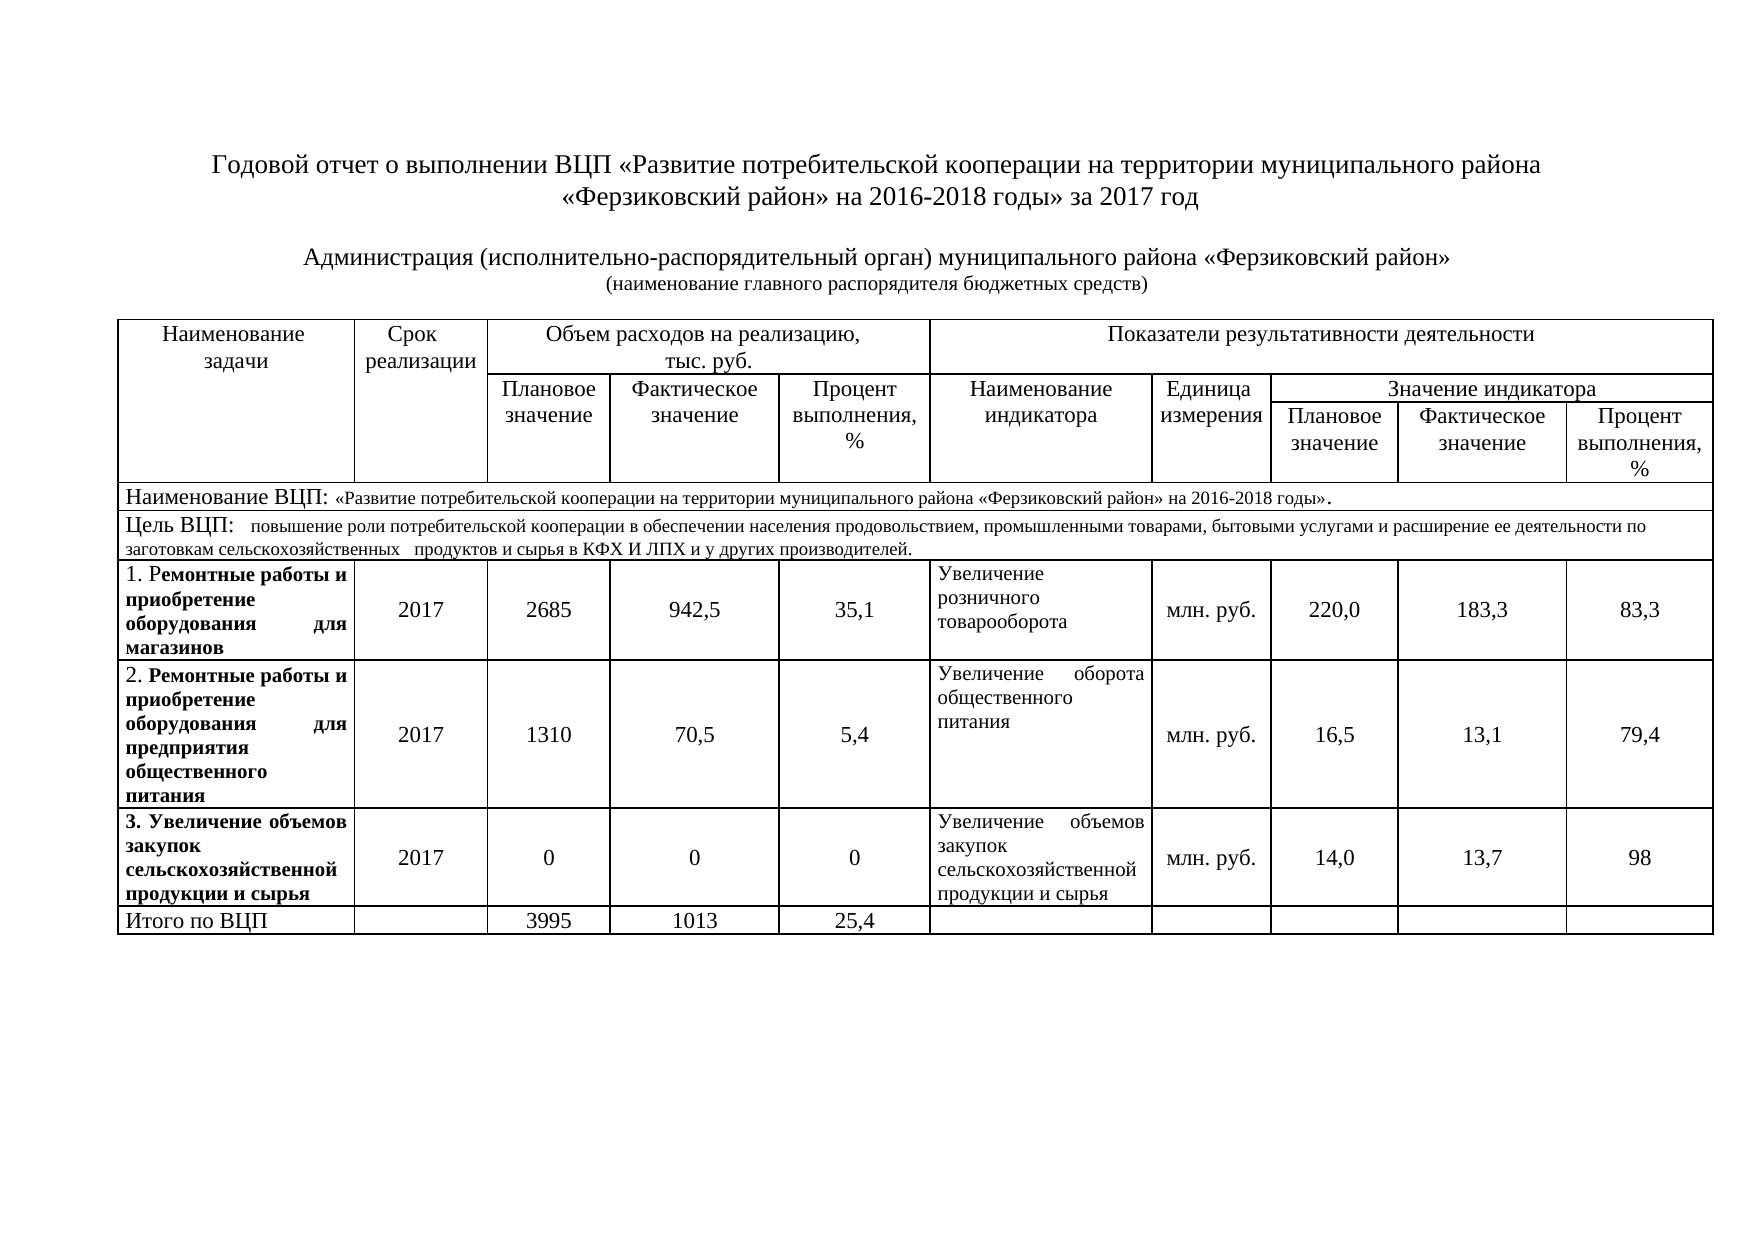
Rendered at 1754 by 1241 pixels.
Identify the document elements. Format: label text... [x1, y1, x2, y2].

table_cell Увеличение объемов закупок сельскохозяйственной продукции и сырья [931, 809, 1151, 905]
table_cell 3995 [488, 907, 609, 933]
table_cell [1567, 907, 1712, 933]
table_cell Цель ВЦП: повышение роли потребительской кооперации в обеспечении населения продовольствием, промышленными товарами, бытовыми услугами и расширение ее деятельности по заготовкам сельскохозяйственных продуктов и сырья в КФХ И ЛПХ и у других производителей. [119, 511, 1712, 559]
table_cell Увеличение оборота общественного питания [931, 661, 1151, 807]
table_cell 2017 [355, 661, 487, 807]
table_header Наименование задачи [119, 320, 354, 482]
table_cell 35,1 [780, 561, 929, 659]
text (наименование главного распорядителя бюджетных средств) [118, 271, 1636, 295]
table_cell млн. руб. [1153, 809, 1270, 905]
table_cell [1399, 907, 1566, 933]
table_cell 942,5 [611, 561, 778, 659]
table_cell 14,0 [1272, 809, 1397, 905]
table_cell 1. Ремонтные работы и приобретение оборудования для магазинов [119, 561, 354, 659]
table_cell 3. Увеличение объемов закупок сельскохозяйственной продукции и сырья [119, 809, 354, 905]
table_header Показатели результативности деятельности [931, 320, 1712, 373]
table_cell 183,3 [1399, 561, 1566, 659]
table_cell Плановое значение [488, 375, 609, 482]
table_cell [931, 907, 1151, 933]
table_cell Наименование ВЦП: «Развитие потребительской кооперации на территории муниципального района «Ферзиковский район» на 2016-2018 годы». [119, 483, 1712, 509]
table_cell 2017 [355, 809, 487, 905]
table_cell Увеличение розничного товарооборота [931, 561, 1151, 659]
text Администрация (исполнительно-распорядительный орган) муниципального района «Ферзиковский район» [118, 242, 1636, 271]
table_cell 13,1 [1399, 661, 1566, 807]
table_cell 1310 [488, 661, 609, 807]
text Годовой отчет о выполнении ВЦП «Развитие потребительской кооперации на территории муниципального района [118, 148, 1636, 180]
table_cell 83,3 [1567, 561, 1712, 659]
table_cell 1013 [611, 907, 778, 933]
table_cell Плановое значение [1272, 403, 1397, 482]
table_cell 5,4 [780, 661, 929, 807]
table_cell млн. руб. [1153, 661, 1270, 807]
table_cell 220,0 [1272, 561, 1397, 659]
table_cell 25,4 [780, 907, 929, 933]
table_cell [355, 907, 487, 933]
table_cell 16,5 [1272, 661, 1397, 807]
table_header Срок реализации [355, 320, 487, 482]
table_cell 0 [488, 809, 609, 905]
table_cell 0 [611, 809, 778, 905]
text «Ферзиковский район» на 2016-2018 годы» за 2017 год [118, 180, 1636, 211]
table_cell Итого по ВЦП [119, 907, 354, 933]
table_cell Процент выполнения, % [780, 375, 929, 482]
table_cell Единица измерения [1153, 375, 1270, 482]
table_cell [1153, 907, 1270, 933]
table_header Объем расходов на реализацию, тыс. руб. [488, 320, 929, 373]
table_cell [1272, 907, 1397, 933]
table_cell 2. Ремонтные работы и приобретение оборудования для предприятия общественного питания [119, 661, 354, 807]
table_cell 13,7 [1399, 809, 1566, 905]
table_cell 2685 [488, 561, 609, 659]
table_cell 98 [1567, 809, 1712, 905]
table_cell млн. руб. [1153, 561, 1270, 659]
table_cell Наименование индикатора [931, 375, 1151, 482]
table_cell 0 [780, 809, 929, 905]
table_cell Фактическое значение [1399, 403, 1566, 482]
table_cell 79,4 [1567, 661, 1712, 807]
table_cell 70,5 [611, 661, 778, 807]
table_cell Процент выполнения, % [1567, 403, 1712, 482]
table_cell 2017 [355, 561, 487, 659]
table_cell Значение индикатора [1272, 375, 1712, 401]
table_cell Фактическое значение [611, 375, 778, 482]
